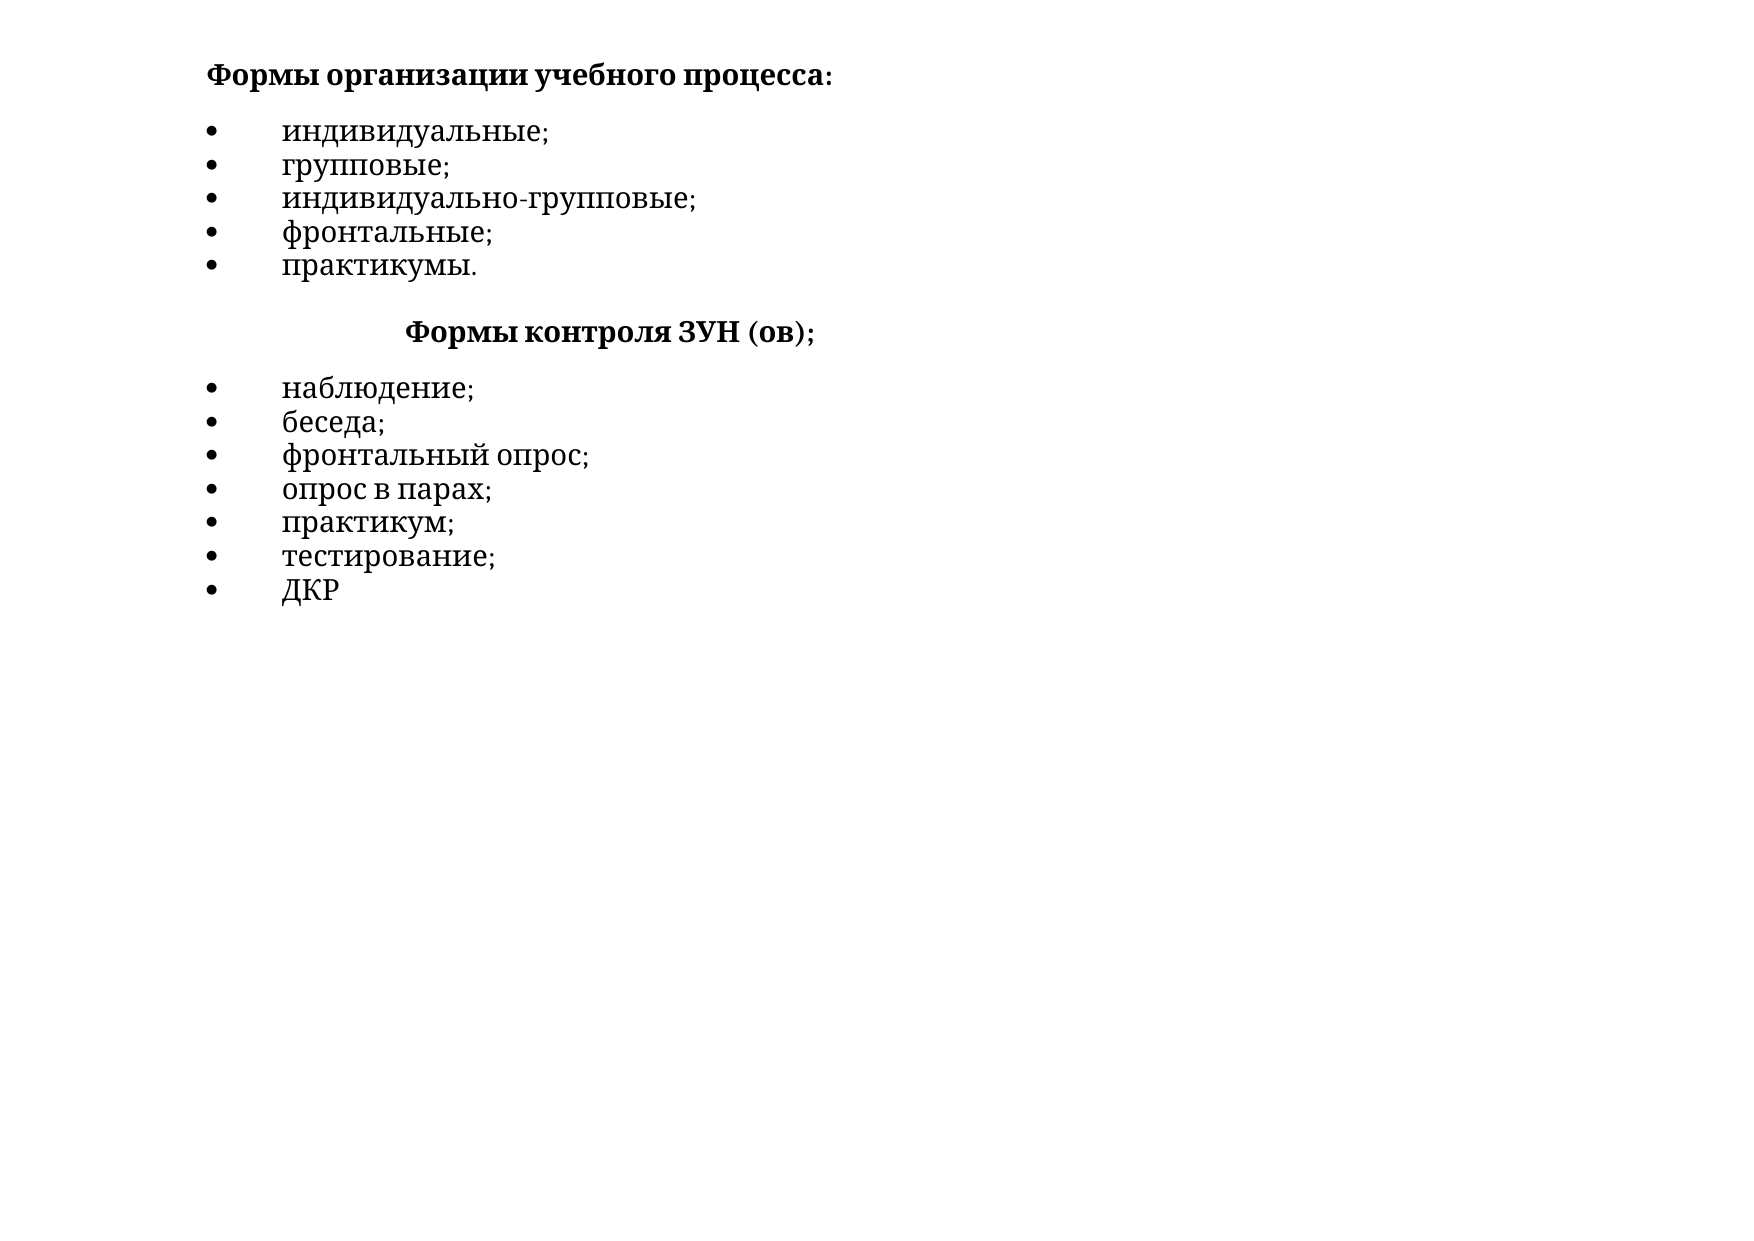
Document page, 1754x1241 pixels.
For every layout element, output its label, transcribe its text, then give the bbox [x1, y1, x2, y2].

list наблюдение; [207, 372, 1698, 406]
list опрос в парах; [207, 473, 1698, 507]
list индивидуально-групповые; [207, 182, 1698, 216]
list групповые; [207, 149, 1698, 182]
text Формы контроля ЗУН (ов); [399, 316, 1698, 350]
list беседа; [207, 406, 1698, 439]
list практикумы. [207, 249, 1698, 283]
list индивидуальные; [207, 115, 1698, 149]
list фронтальный опрос; [207, 439, 1698, 473]
text Формы организации учебного процесса: [207, 59, 1698, 93]
list тестирование; [207, 540, 1698, 574]
list практикум; [207, 507, 1698, 540]
list фронтальные; [207, 216, 1698, 249]
list ДКР [207, 574, 1698, 607]
